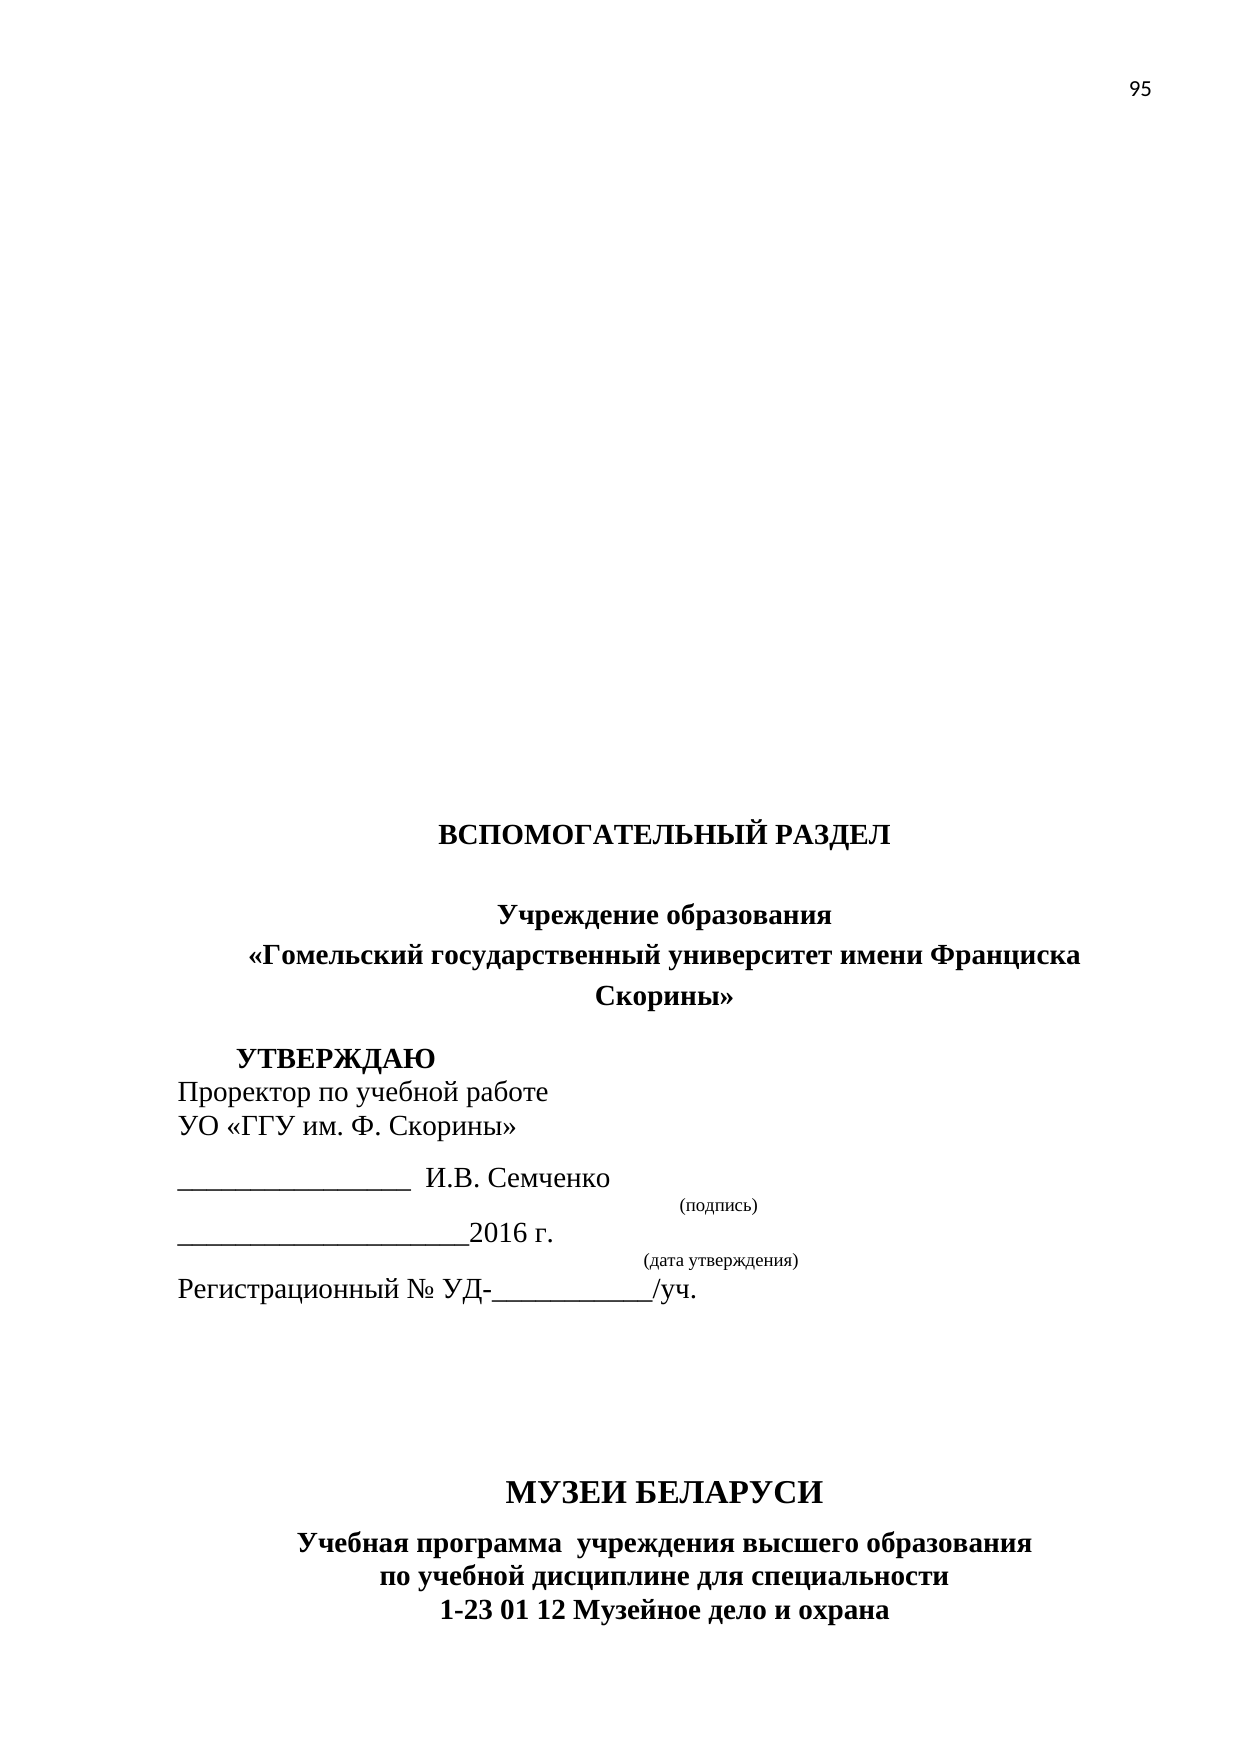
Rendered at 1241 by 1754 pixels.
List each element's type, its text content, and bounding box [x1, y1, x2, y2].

text 1-23 01 12 Музейное дело и охрана [177, 1592, 1152, 1625]
text УО «ГГУ им. Ф. Скорины» [177, 1108, 1152, 1141]
text ____________________2016 г. [177, 1216, 1152, 1249]
text Регистрационный № УД-___________/уч. [177, 1271, 1152, 1304]
text Проректор по учебной работе [177, 1074, 1152, 1108]
text ВСПОМОГАТЕЛЬНЫЙ РАЗДЕЛ [177, 817, 1152, 850]
text Учреждение образования [177, 897, 1152, 931]
text ________________ И.В. Семченко [177, 1161, 1152, 1194]
text Учебная программа учреждения высшего образования [177, 1525, 1152, 1558]
text МУЗЕИ БЕЛАРУСИ [177, 1472, 1152, 1510]
text «Гомельский государственный университет имени Франциска Скорины» [177, 937, 1152, 1011]
text (подпись) [177, 1194, 1152, 1216]
text УТВЕРЖДАЮ [177, 1041, 1152, 1074]
text (дата утверждения) [177, 1249, 1152, 1271]
text по учебной дисциплине для специальности [177, 1558, 1152, 1592]
